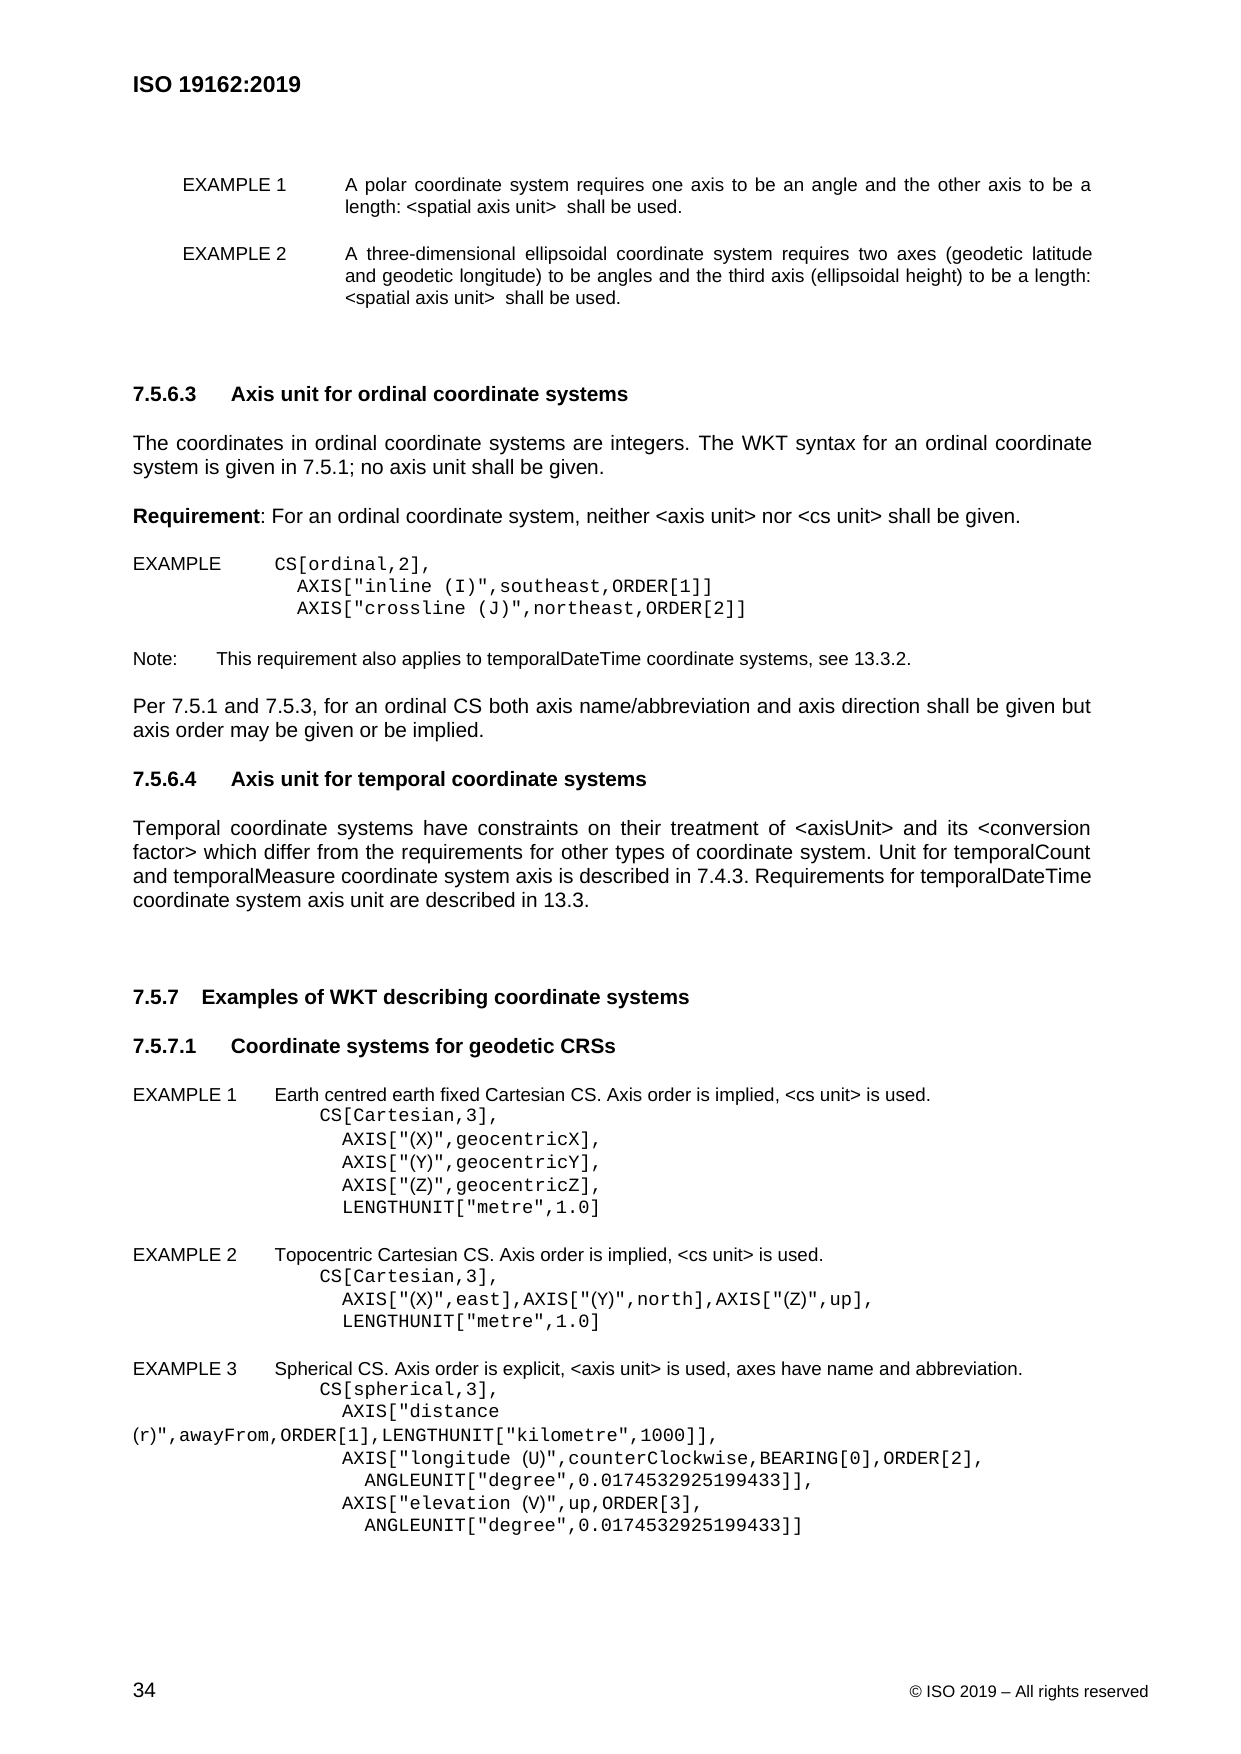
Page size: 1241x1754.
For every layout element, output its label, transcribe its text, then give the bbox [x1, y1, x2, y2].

subtitle Axis unit for ordinal coordinate systems [133, 382, 1093, 406]
text EXAMPLE 2 Topocentric Cartesian CS. Axis order is implied, <cs unit> is used. CS[Cartesian,3], AXIS["(X)",east],AXIS["(Y)",north],AXIS["(Z)",up], LENGTHUNIT["metre",1.0] [133, 1244, 1093, 1333]
text Temporal coordinate systems have constraints on their treatment of <axisUnit> and its <conversion factor> which differ from the requirements for other types of coordinate system. Unit for temporalCount and temporalMeasure coordinate system axis is described in 7.4.3. Requirements for temporalDateTime coordinate system axis unit are described in 13.3. [133, 816, 1093, 912]
text Per 7.5.1 and 7.5.3, for an ordinal CS both axis name/abbreviation and axis direction shall be given but axis order may be given or be implied. [133, 694, 1093, 742]
text Requirement: For an ordinal coordinate system, neither <axis unit> nor <cs unit> shall be given. [133, 504, 1093, 528]
text EXAMPLE 2 A three-dimensional ellipsoidal coordinate system requires two axes (geodetic latitude and geodetic longitude) to be angles and the third axis (ellipsoidal height) to be a length: <spatial axis unit> shall be used. [182, 243, 1093, 308]
text EXAMPLE CS[ordinal,2], AXIS["inline (I)",southeast,ORDER[1]] AXIS["crossline (J)",northeast,ORDER[2]] [133, 553, 1093, 620]
text The coordinates in ordinal coordinate systems are integers. The WKT syntax for an ordinal coordinate system is given in 7.5.1; no axis unit shall be given. [133, 431, 1093, 479]
subtitle Axis unit for temporal coordinate systems [133, 767, 1093, 791]
subtitle Coordinate systems for geodetic CRSs [133, 1034, 1093, 1058]
text EXAMPLE 1 Earth centred earth fixed Cartesian CS. Axis order is implied, <cs unit> is used. CS[Cartesian,3], AXIS["(X)",geocentricX], AXIS["(Y)",geocentricY], AXIS["(Z)",geocentricZ], LENGTHUNIT["metre",1.0] [133, 1083, 1093, 1219]
text Note: This requirement also applies to temporalDateTime coordinate systems, see 13.3.2. [133, 645, 1093, 669]
subtitle Examples of WKT describing coordinate systems [133, 986, 1093, 1009]
text EXAMPLE 3 Spherical CS. Axis order is explicit, <axis unit> is used, axes have name and abbreviation. CS[spherical,3], AXIS["distance (r)",awayFrom,ORDER[1],LENGTHUNIT["kilometre",1000]], AXIS["longitude (U)",counterClockwise,BEARING[0],ORDER[2], ANGLEUNIT["degree",0.0174532925199433]], AXIS["elevation (V)",up,ORDER[3], ANGLEUNIT["degree",0.0174532925199433]] [133, 1358, 1093, 1537]
text EXAMPLE 1 A polar coordinate system requires one axis to be an angle and the other axis to be a length: <spatial axis unit> shall be used. [182, 174, 1093, 218]
